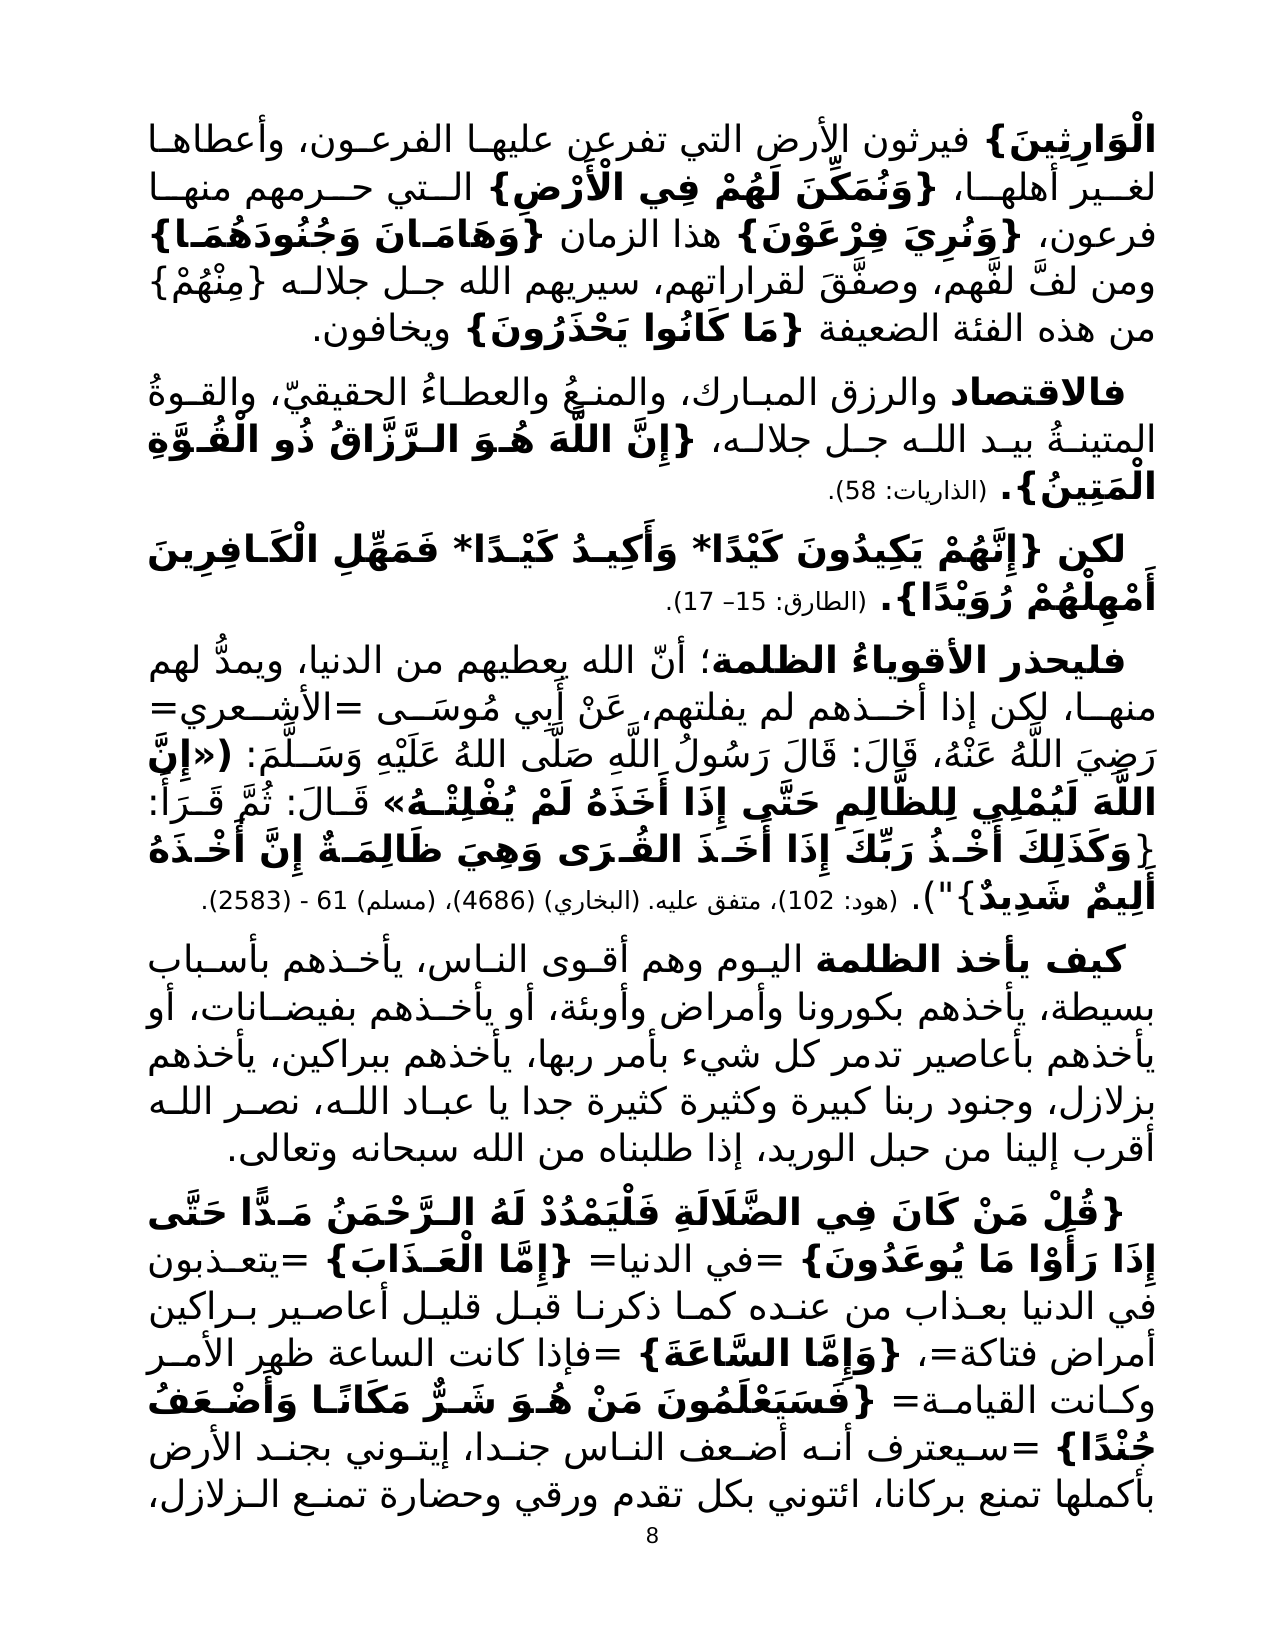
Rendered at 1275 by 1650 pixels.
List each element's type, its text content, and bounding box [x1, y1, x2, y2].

text كيف يأخذ الظلمة اليوم وهم أقوى الناس، يأخذهم بأسباب بسيطة، يأخذهم بكورونا وأمراض وأوبئة، أو يأخذهم بفيضانات، أو يأخذهم بأعاصير تدمر كل شيء بأمر ربها، يأخذهم ببراكين، يأخذهم بزلازل، وجنود ربنا كبيرة وكثيرة كثيرة جدا يا عباد الله، نصر الله أقرب إلينا من حبل الوريد، إذا طلبناه من الله سبحانه وتعالى. [148, 938, 1157, 1170]
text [148, 118, 1157, 350]
text لكن {إِنَّهُمْ يَكِيدُونَ كَيْدًا* وَأَكِيدُ كَيْدًا* فَمَهِّلِ الْكَافِرِينَ أَمْهِلْهُمْ رُوَيْدًا}. (الطارق: 15– 17). [148, 528, 1157, 619]
text فليحذر الأقوياءُ الظلمة؛ أنّ الله يعطيهم من الدنيا، ويمدُّ لهم منها، لكن إذا أخذهم لم يفلتهم، عَنْ أَبِي مُوسَى =الأشعري= رَضِيَ اللَّهُ عَنْهُ، قَالَ: قَالَ رَسُولُ اللَّهِ صَلَّى اللهُ عَلَيْهِ وَسَلَّمَ: («إِنَّ اللَّهَ لَيُمْلِي لِلظَّالِمِ حَتَّى إِذَا أَخَذَهُ لَمْ يُفْلِتْهُ» قَالَ: ثُمَّ قَرَأَ: {وَكَذَلِكَ أَخْذُ رَبِّكَ إِذَا أَخَذَ القُرَى وَهِيَ ظَالِمَةٌ إِنَّ أَخْذَهُ أَلِيمٌ شَدِيدٌ}"). (هود: 102)، متفق عليه. (البخاري) (4686)، (مسلم) 61 - (2583). [148, 639, 1157, 918]
text فالاقتصاد والرزق المبارك، والمنعُ والعطاءُ الحقيقيّ، والقوةُ المتينةُ بيد الله جل جلاله، {إِنَّ اللَّهَ هُوَ الرَّزَّاقُ ذُو الْقُوَّةِ الْمَتِينُ}. (الذاريات: 58). [148, 370, 1157, 508]
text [148, 1190, 1157, 1516]
